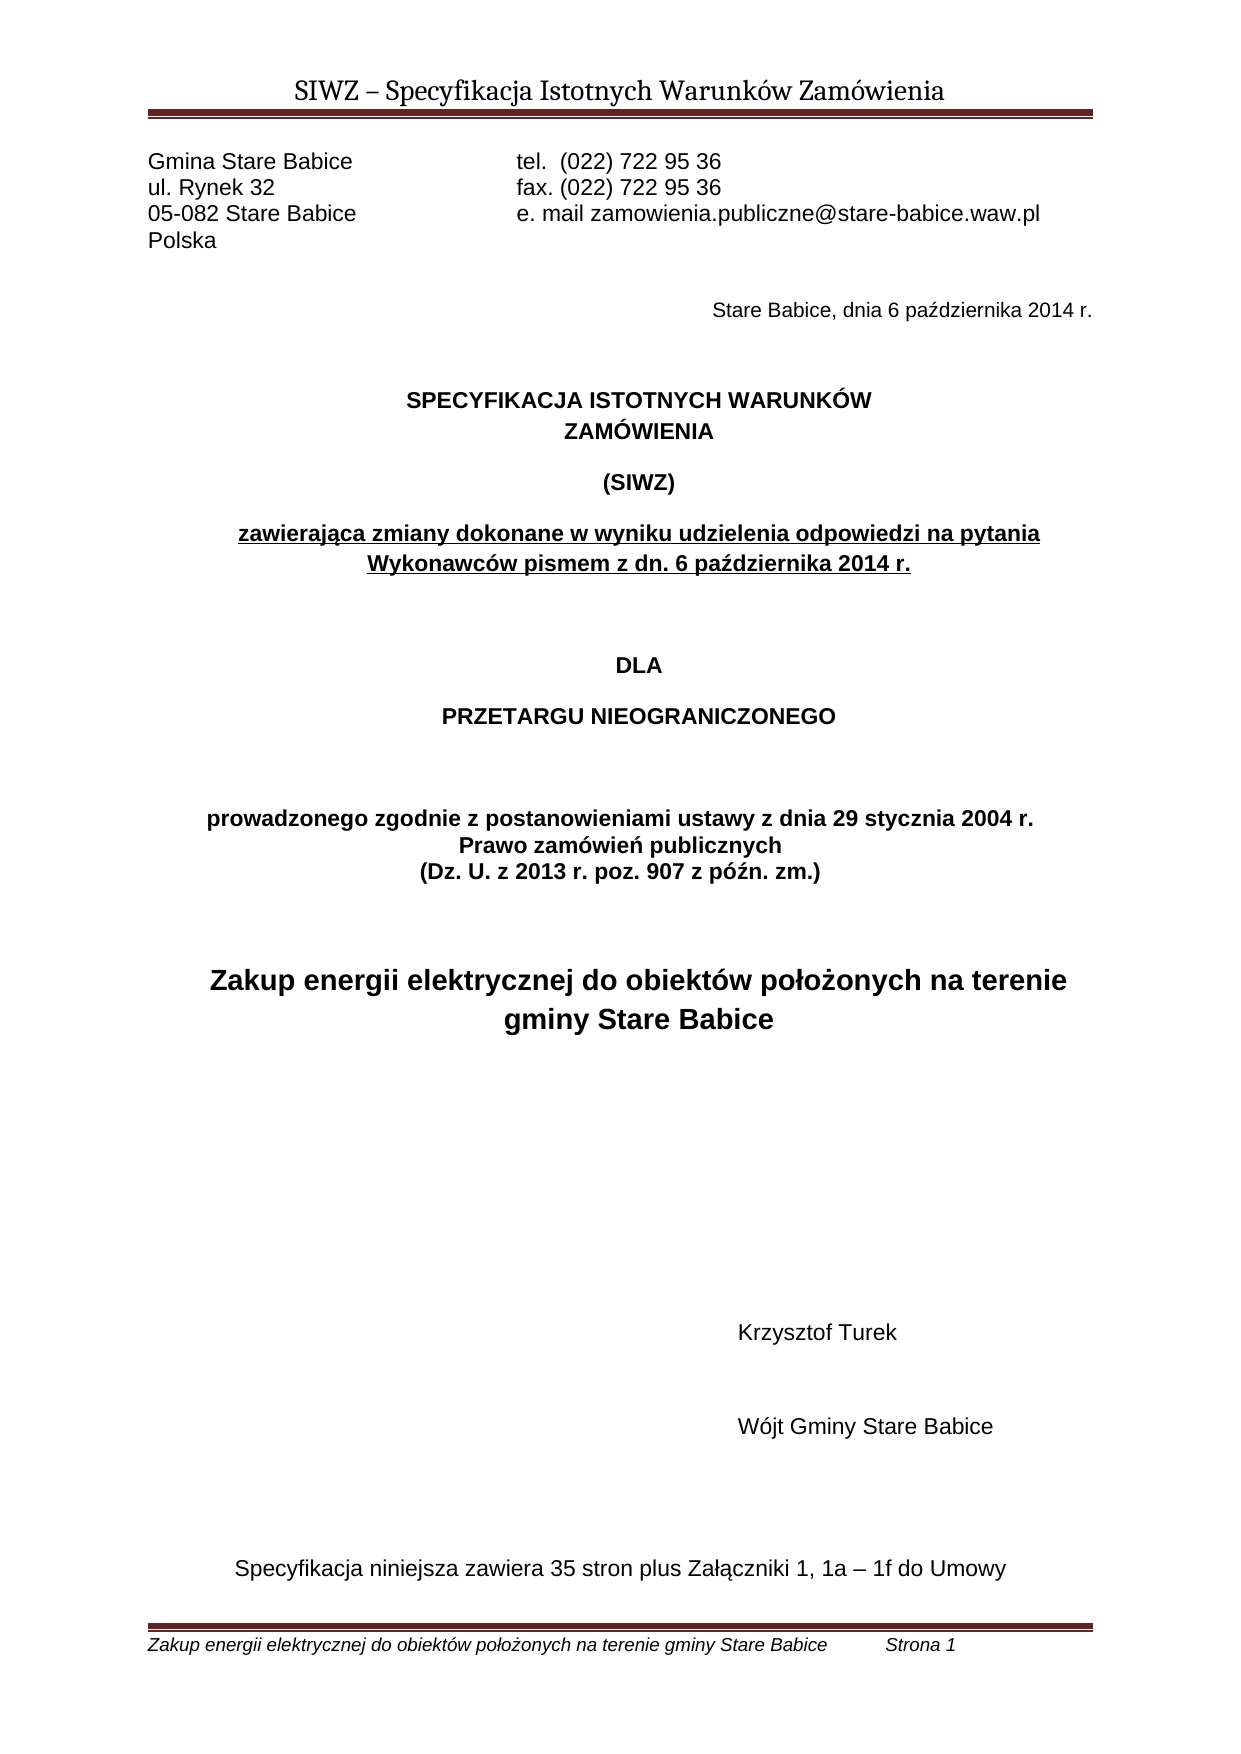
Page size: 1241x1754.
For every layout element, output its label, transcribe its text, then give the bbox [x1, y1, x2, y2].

text Gmina Stare Babice tel. (022) 722 95 36 [148, 148, 1093, 174]
text Specyfikacja niniejsza zawiera 35 stron plus Załączniki 1, 1a – 1f do Umowy [148, 1555, 1093, 1581]
list zawierająca zmiany dokonane w wyniku udzielenia odpowiedzi na pytania Wykonawców pismem z dn. 6 października 2014 r. [185, 520, 1093, 576]
list DLA [185, 652, 1093, 678]
list SPECYFIKACJA ISTOTNYCH WARUNKÓW ZAMÓWIENIA [185, 387, 1093, 444]
list (SIWZ) [185, 469, 1093, 495]
list PRZETARGU NIEOGRANICZONEGO [185, 703, 1093, 729]
text Krzysztof Turek [664, 1319, 1093, 1345]
text ul. Rynek 32 fax. (022) 722 95 36 05-082 Stare Babice e. mail zamowienia.publiczne@stare-babice.waw.pl Polska [148, 174, 1093, 253]
text (Dz. U. z 2013 r. poz. 907 z późn. zm.) [148, 858, 1093, 884]
text Stare Babice, dnia 6 października 2014 r. [664, 298, 1093, 322]
text Wójt Gminy Stare Babice [664, 1413, 1093, 1439]
list Zakup energii elektrycznej do obiektów położonych na terenie gminy Stare Babice [185, 963, 1093, 1035]
text Prawo zamówień publicznych [148, 832, 1093, 858]
text prowadzonego zgodnie z postanowieniami ustawy z dnia 29 stycznia 2004 r. [148, 805, 1093, 832]
